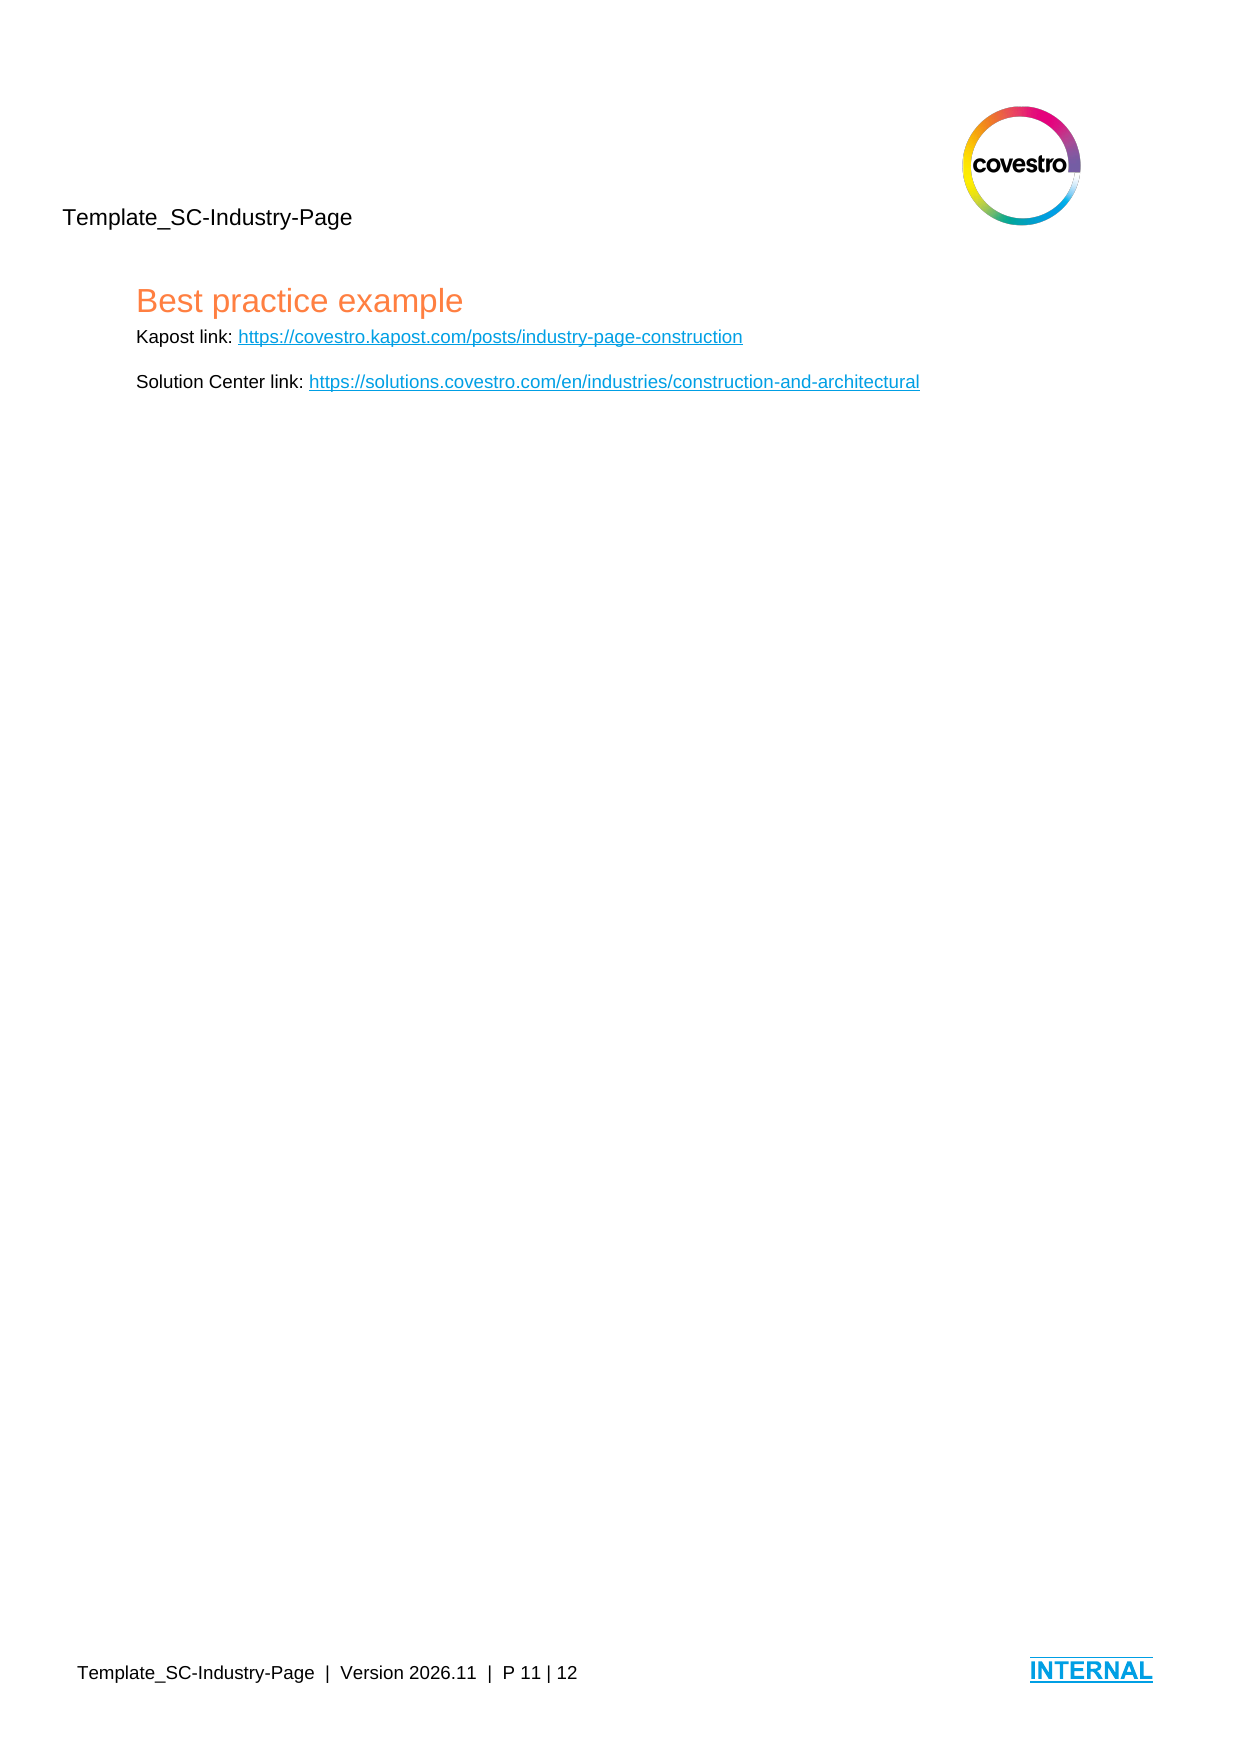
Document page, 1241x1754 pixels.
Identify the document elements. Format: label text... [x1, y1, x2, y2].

picture [962, 106, 1081, 226]
subtitle Best practice example [136, 281, 1104, 320]
text Kapost link: https://covestro.kapost.com/posts/industry-page-construction [136, 326, 1104, 347]
text Solution Center link: https://solutions.covestro.com/en/industries/construction-and-architectural [136, 371, 1104, 393]
